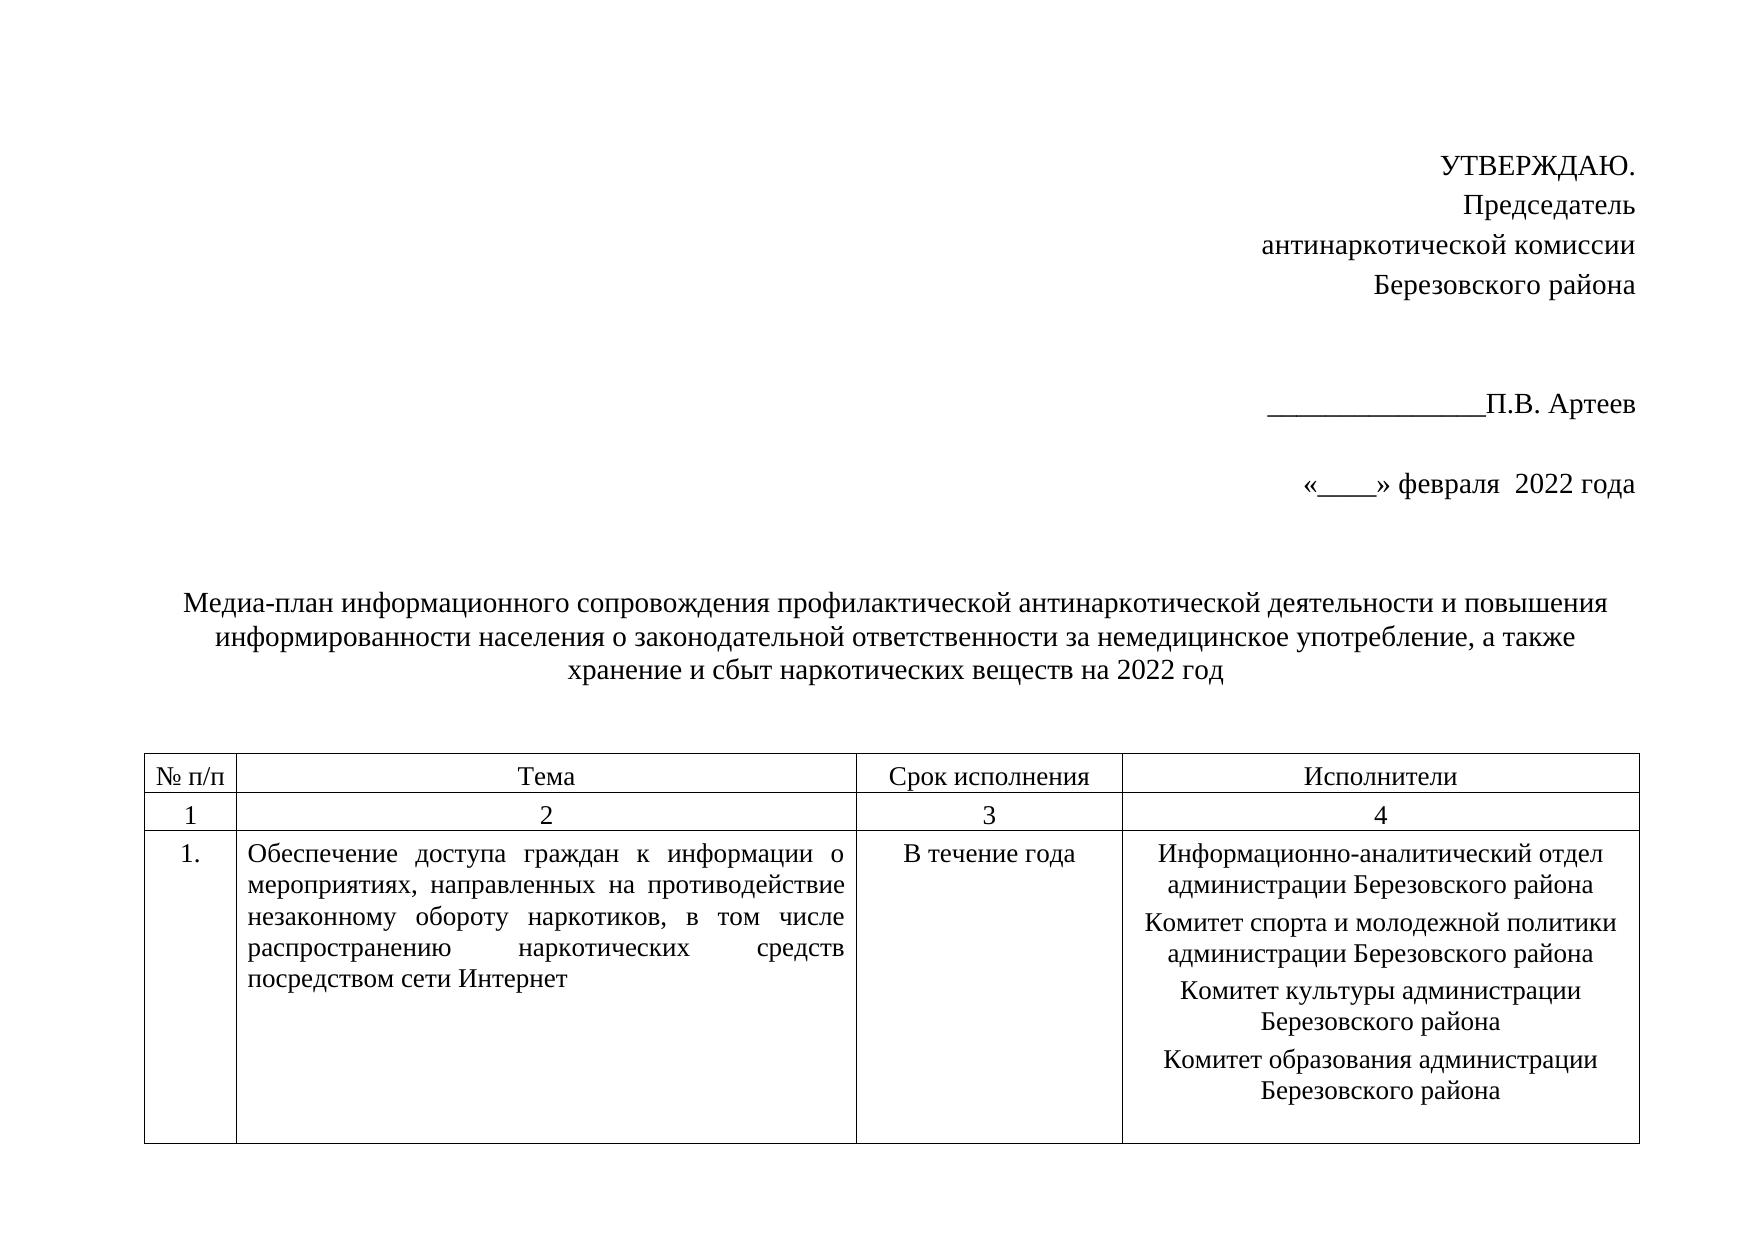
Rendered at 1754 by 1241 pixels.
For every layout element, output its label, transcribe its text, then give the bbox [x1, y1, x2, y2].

text Медиа-план информационного сопровождения профилактической антинаркотической деятельности и повышения информированности населения о законодательной ответственности за немедицинское употребление, а также хранение и сбыт наркотических веществ на 2022 год [155, 585, 1636, 686]
text антинаркотической комиссии [561, 227, 1636, 261]
table_cell 1. [145, 831, 236, 1143]
table_header Тема [237, 754, 856, 792]
table_cell 2 [237, 793, 856, 830]
text Березовского района [561, 267, 1636, 301]
table_cell Информационно-аналитический отдел администрации Березовского района Комитет спорта и молодежной политики администрации Березовского района Комитет культуры администрации Березовского района Комитет образования администрации Березовского района [1123, 831, 1639, 1143]
table_cell Обеспечение доступа граждан к информации о мероприятиях, направленных на противодействие незаконному обороту наркотиков, в том числе распространению наркотических средств посредством сети Интернет [237, 831, 856, 1143]
table_header Срок исполнения [857, 754, 1122, 792]
text Председатель [561, 187, 1636, 221]
table_header Исполнители [1123, 754, 1639, 792]
table_cell 4 [1123, 793, 1639, 830]
table_cell 1 [145, 793, 236, 830]
text «____» февраля 2022 года [118, 466, 1636, 499]
table_cell 3 [857, 793, 1122, 830]
table_header № п/п [145, 754, 236, 792]
text УТВЕРЖДАЮ. [118, 148, 1636, 181]
text _______________П.В. Артеев [493, 386, 1636, 420]
table_cell В течение года [857, 831, 1122, 1143]
